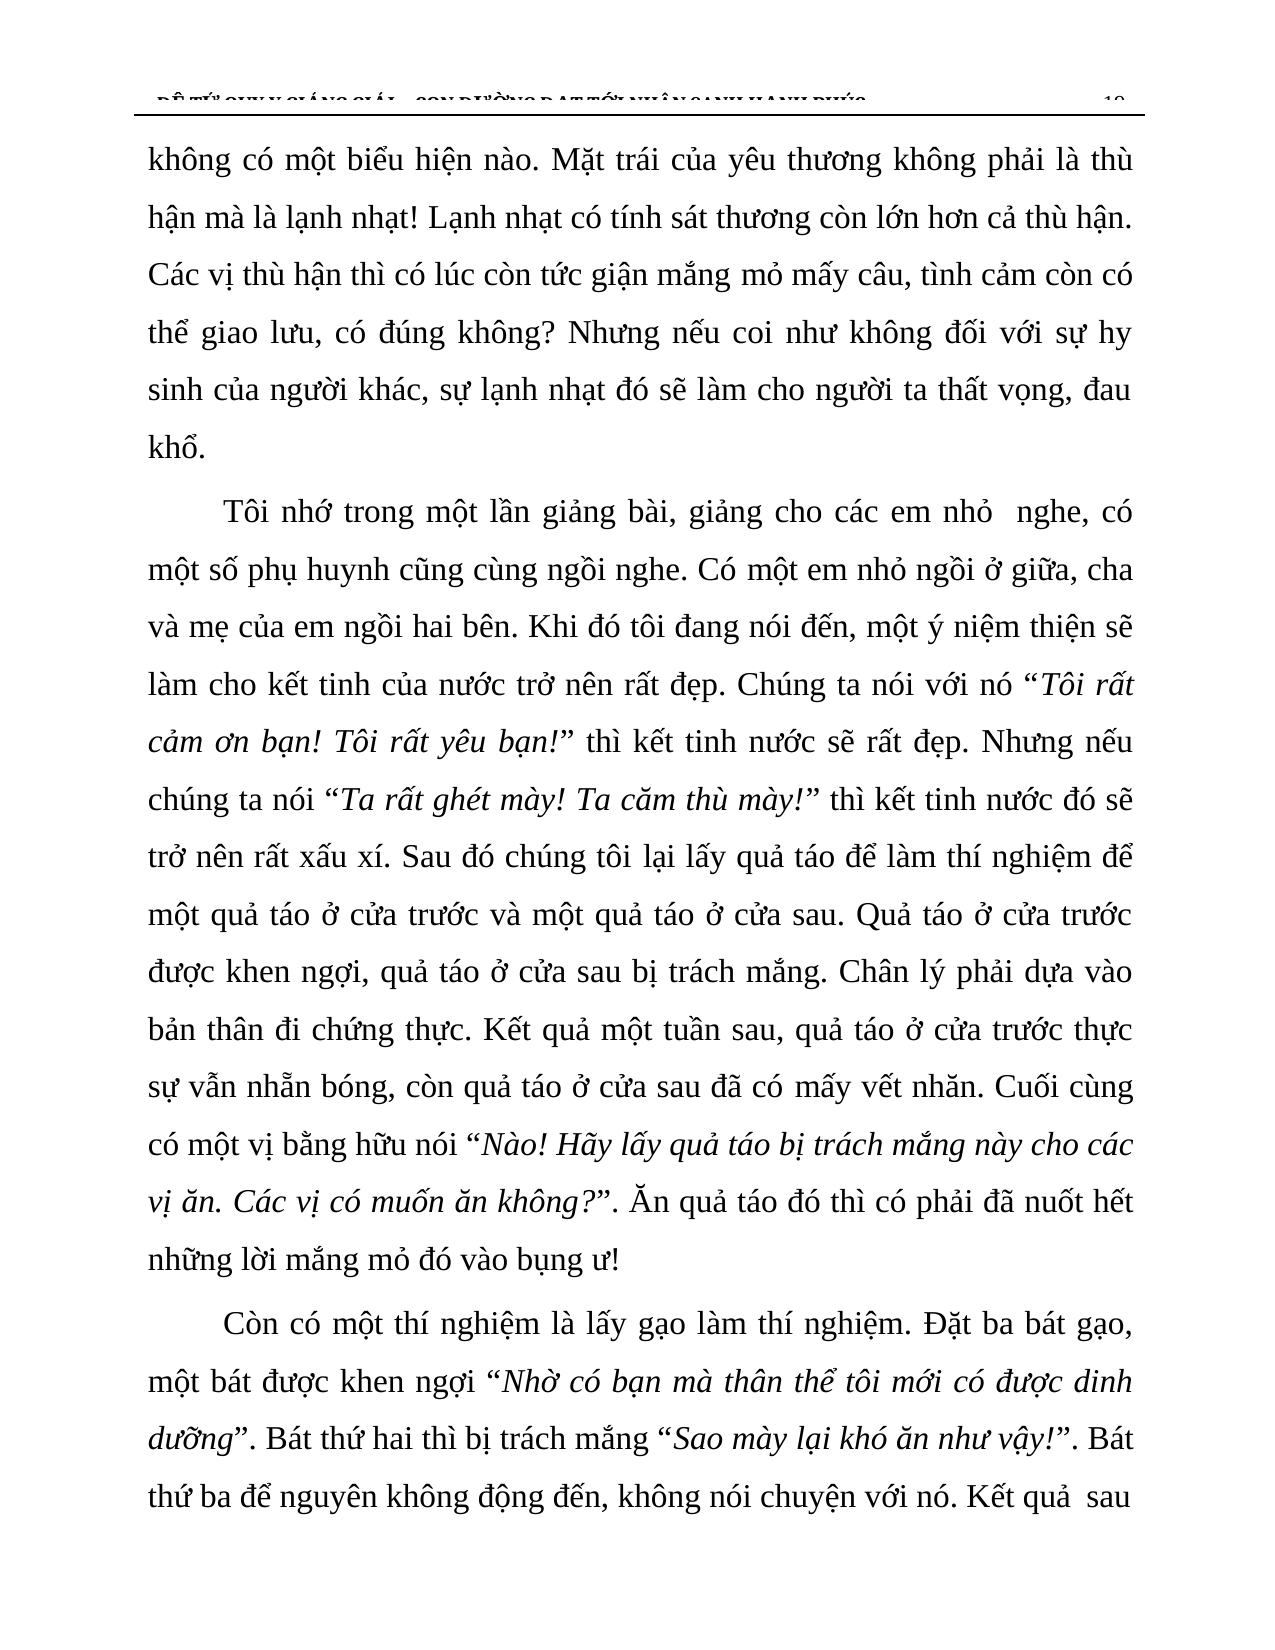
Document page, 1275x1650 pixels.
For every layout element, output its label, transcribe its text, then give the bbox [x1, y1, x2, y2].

text không có một biểu hiện nào. Mặt trái của yêu thương không phải là thù hận mà là lạnh nhạt! Lạnh nhạt có tính sát thương còn lớn hơn cả thù hận. Các vị thù hận thì có lúc còn tức giận mắng mỏ mấy câu, tình cảm còn có thể giao lưu, có đúng không? Nhưng nếu coi như không đối với sự hy sinh của người khác, sự lạnh nhạt đó sẽ làm cho người ta thất vọng, đau khổ. [148, 139, 1134, 465]
text Còn có một thí nghiệm là lấy gạo làm thí nghiệm. Đặt ba bát gạo, một bát được khen ngợi “Nhờ có bạn mà thân thể tôi mới có được dinh dưỡng”. Bát thứ hai thì bị trách mắng “Sao mày lại khó ăn như vậy!”. Bát thứ ba để nguyên không động đến, không nói chuyện với nó. Kết quả sau [148, 1303, 1134, 1514]
text Tôi nhớ trong một lần giảng bài, giảng cho các em nhỏ nghe, có một số phụ huynh cũng cùng ngồi nghe. Có một em nhỏ ngồi ở giữa, cha và mẹ của em ngồi hai bên. Khi đó tôi đang nói đến, một ý niệm thiện sẽ làm cho kết tinh của nước trở nên rất đẹp. Chúng ta nói với nó “Tôi rất cảm ơn bạn! Tôi rất yêu bạn!” thì kết tinh nước sẽ rất đẹp. Nhưng nếu chúng ta nói “Ta rất ghét mày! Ta căm thù mày!” thì kết tinh nước đó sẽ trở nên rất xấu xí. Sau đó chúng tôi lại lấy quả táo để làm thí nghiệm để một quả táo ở cửa trước và một quả táo ở cửa sau. Quả táo ở cửa trước được khen ngợi, quả táo ở cửa sau bị trách mắng. Chân lý phải dựa vào bản thân đi chứng thực. Kết quả một tuần sau, quả táo ở cửa trước thực sự vẫn nhẵn bóng, còn quả táo ở cửa sau đã có mấy vết nhăn. Cuối cùng có một vị bằng hữu nói “Nào! Hãy lấy quả táo bị trách mắng này cho các vị ăn. Các vị có muốn ăn không?”. Ăn quả táo đó thì có phải đã nuốt hết những lời mắng mỏ đó vào bụng ư! [148, 492, 1134, 1277]
